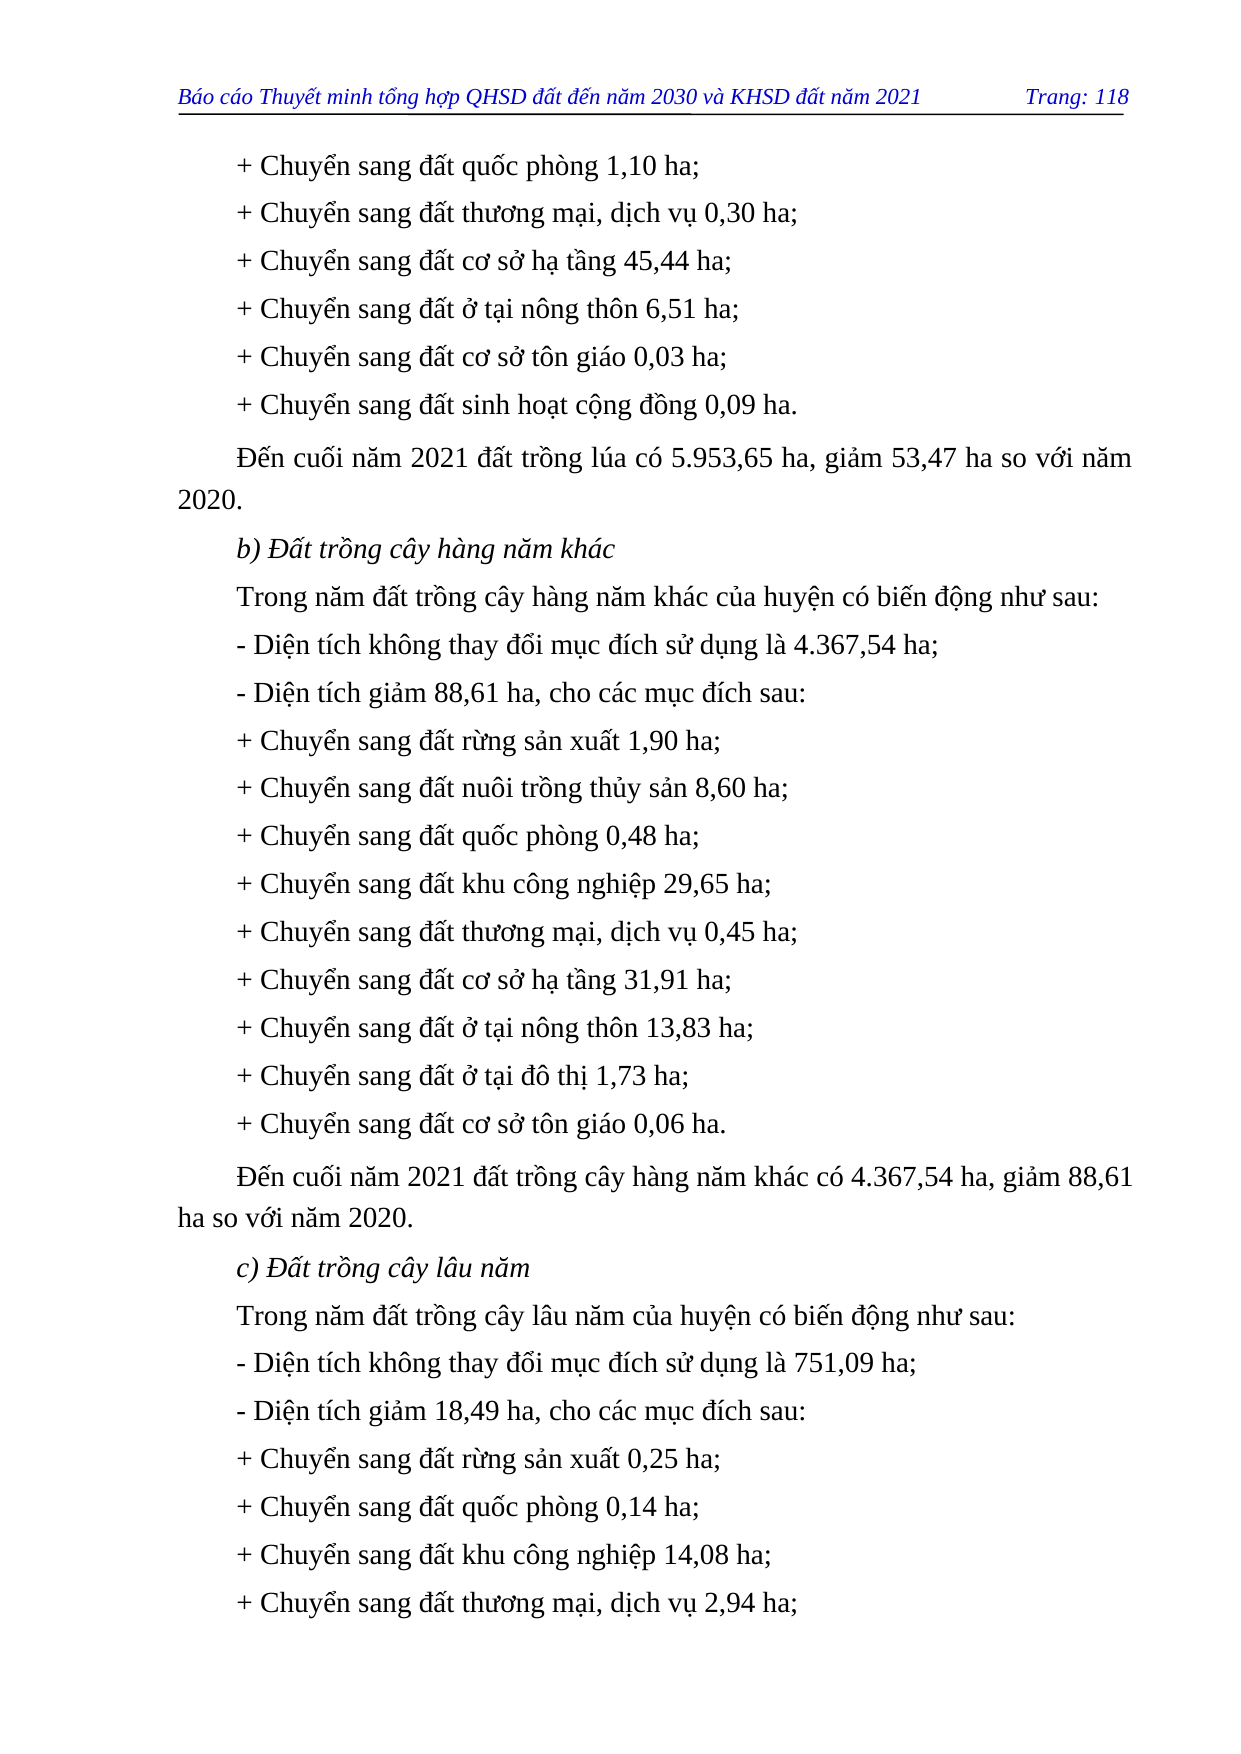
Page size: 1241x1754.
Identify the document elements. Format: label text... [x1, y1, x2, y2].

text + Chuyển sang đất ở tại đô thị 1,73 ha; [177, 1057, 1134, 1092]
text + Chuyển sang đất quốc phòng 0,14 ha; [177, 1488, 1134, 1524]
text + Chuyển sang đất thương mại, dịch vụ 2,94 ha; [177, 1584, 1134, 1619]
text + Chuyển sang đất khu công nghiệp 29,65 ha; [177, 865, 1134, 901]
text + Chuyển sang đất khu công nghiệp 14,08 ha; [177, 1536, 1134, 1572]
text + Chuyển sang đất sinh hoạt cộng đồng 0,09 ha. [177, 386, 1134, 422]
text + Chuyển sang đất thương mại, dịch vụ 0,45 ha; [177, 913, 1134, 949]
text c) Đất trồng cây lâu năm [177, 1249, 1134, 1284]
text + Chuyển sang đất quốc phòng 1,10 ha; [177, 147, 1134, 182]
text + Chuyển sang đất rừng sản xuất 0,25 ha; [177, 1440, 1134, 1476]
text b) Đất trồng cây hàng năm khác [177, 530, 1134, 565]
text + Chuyển sang đất nuôi trồng thủy sản 8,60 ha; [177, 769, 1134, 805]
text - Diện tích không thay đổi mục đích sử dụng là 4.367,54 ha; [177, 626, 1134, 661]
text + Chuyển sang đất thương mại, dịch vụ 0,30 ha; [177, 194, 1134, 230]
text + Chuyển sang đất cơ sở hạ tầng 31,91 ha; [177, 961, 1134, 997]
text + Chuyển sang đất ở tại nông thôn 6,51 ha; [177, 290, 1134, 326]
text Trong năm đất trồng cây lâu năm của huyện có biến động như sau: [177, 1297, 1134, 1332]
text + Chuyển sang đất ở tại nông thôn 13,83 ha; [177, 1009, 1134, 1044]
text - Diện tích giảm 88,61 ha, cho các mục đích sau: [177, 674, 1134, 709]
text + Chuyển sang đất cơ sở hạ tầng 45,44 ha; [177, 242, 1134, 278]
text + Chuyển sang đất cơ sở tôn giáo 0,06 ha. [177, 1105, 1134, 1140]
text + Chuyển sang đất rừng sản xuất 1,90 ha; [177, 722, 1134, 757]
text + Chuyển sang đất quốc phòng 0,48 ha; [177, 817, 1134, 853]
text - Diện tích không thay đổi mục đích sử dụng là 751,09 ha; [177, 1344, 1134, 1380]
text + Chuyển sang đất cơ sở tôn giáo 0,03 ha; [177, 338, 1134, 374]
text Trong năm đất trồng cây hàng năm khác của huyện có biến động như sau: [177, 578, 1134, 613]
text - Diện tích giảm 18,49 ha, cho các mục đích sau: [177, 1392, 1134, 1428]
text Đến cuối năm 2021 đất trồng lúa có 5.953,65 ha, giảm 53,47 ha so với năm 2020. [177, 434, 1134, 517]
text Đến cuối năm 2021 đất trồng cây hàng năm khác có 4.367,54 ha, giảm 88,61 ha so với năm 2020. [177, 1153, 1134, 1236]
